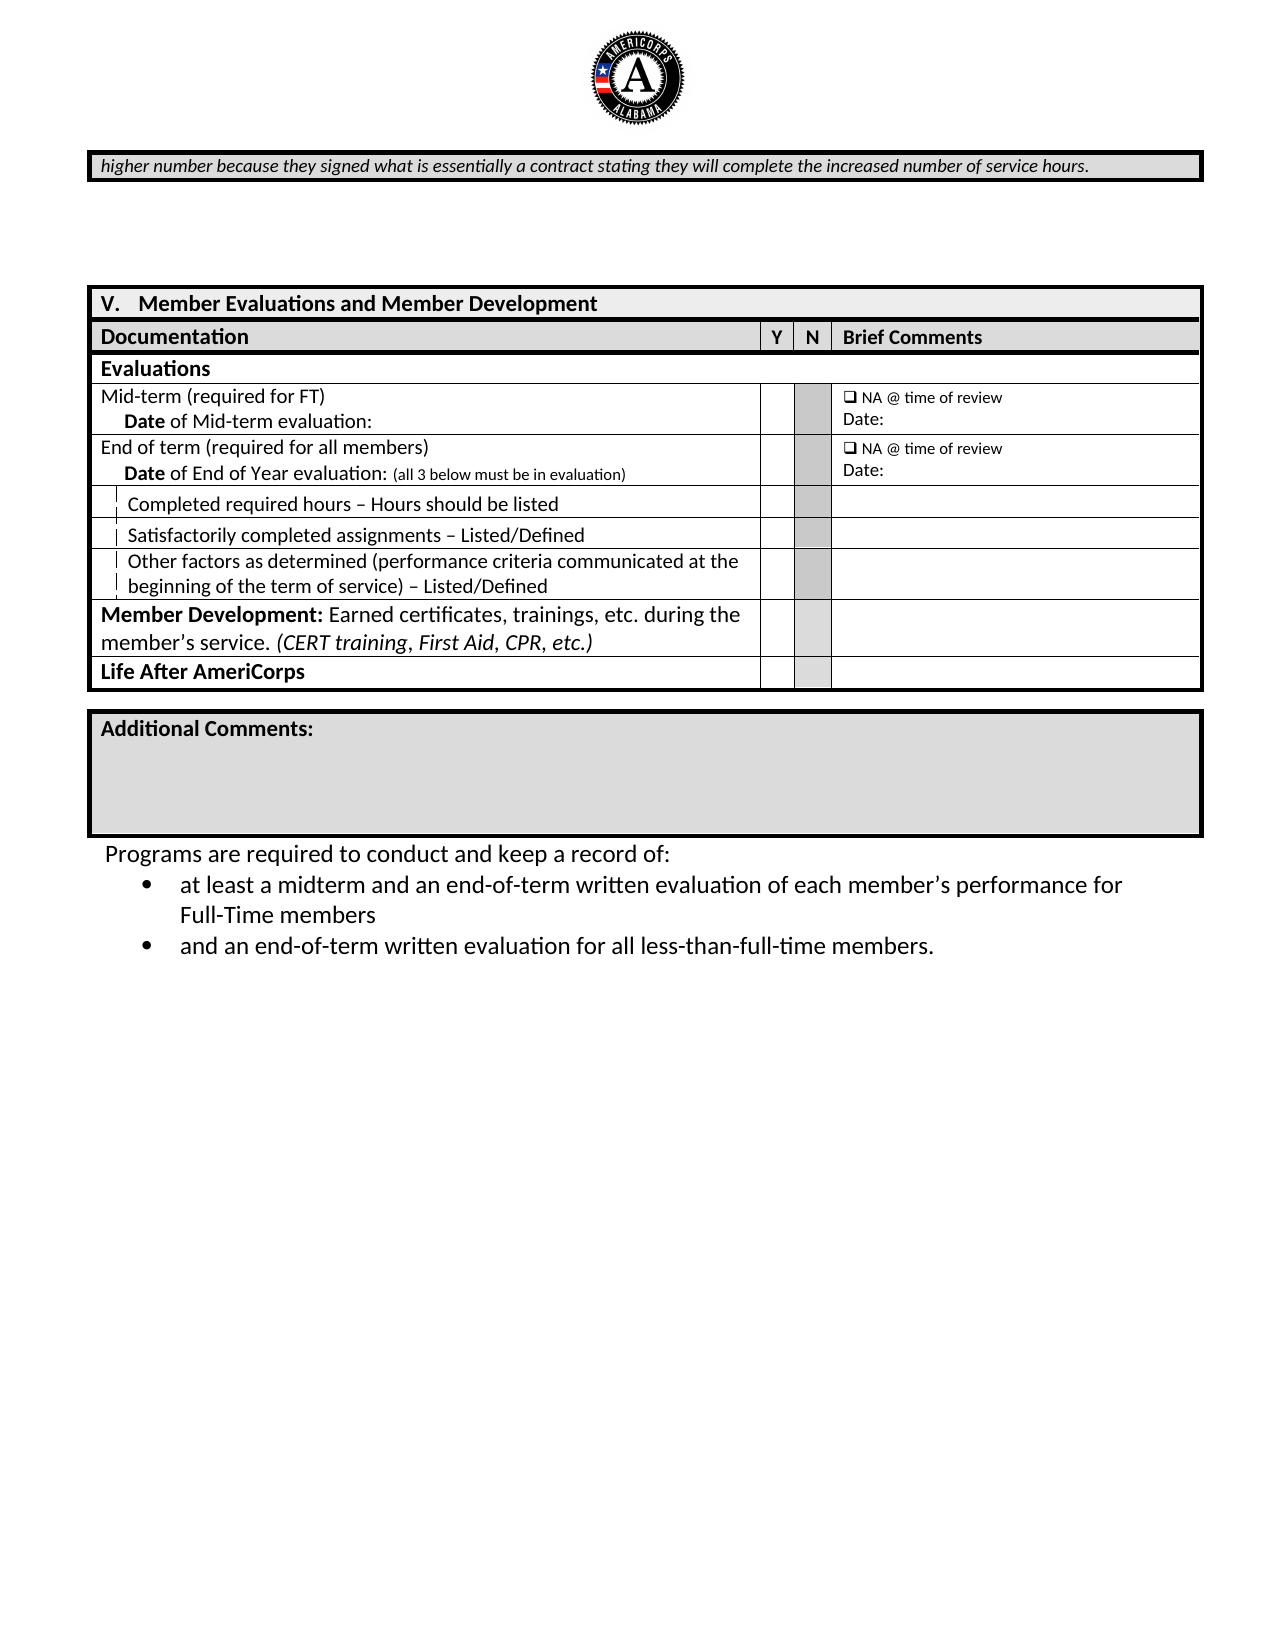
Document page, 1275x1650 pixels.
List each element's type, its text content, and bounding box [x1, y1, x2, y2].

table_cell [795, 486, 831, 516]
table_cell Documentation [92, 322, 760, 350]
table_cell [92, 549, 116, 599]
table_cell Member Development: Earned certificates, trainings, etc. during the member’s service. (CERT training, First Aid, CPR, etc.) [92, 600, 760, 656]
table_cell Brief Comments [832, 317, 1200, 350]
table_cell [761, 600, 794, 656]
table_cell [795, 435, 831, 485]
table_cell [795, 384, 831, 434]
table_cell [795, 549, 831, 599]
table_cell Completed required hours – Hours should be listed [116, 486, 760, 516]
table_cell [795, 600, 831, 656]
table_cell [832, 656, 1200, 687]
table_cell Satisfactorily completed assignments – Listed/Defined [116, 518, 760, 547]
table_cell N [794, 322, 831, 350]
table_cell Other factors as determined (performance criteria communicated at the beginning of the term of service) – Listed/Defined [116, 549, 760, 599]
table_cell NA @ time of review Date: [832, 434, 1200, 485]
table_cell [832, 516, 1200, 547]
table_cell Y [761, 322, 793, 350]
table_cell [795, 518, 831, 547]
table_cell [92, 518, 116, 547]
table_cell Evaluations [92, 350, 1200, 383]
table_cell [795, 657, 831, 687]
table_cell [761, 384, 794, 434]
table_cell [761, 435, 794, 485]
table_cell [832, 599, 1200, 656]
table_cell [761, 549, 794, 599]
table_cell Mid-term (required for FT) Date of Mid-term evaluation: [92, 384, 760, 434]
table_cell End of term (required for all members) Date of End of Year evaluation: (all 3 below must be in evaluation) [92, 435, 760, 485]
table_cell [761, 518, 794, 547]
table_cell [761, 486, 794, 516]
table_cell [92, 486, 116, 516]
table_header Additional Comments: [92, 714, 1199, 833]
list and an end-of-term written evaluation for all less-than-full-time members. [142, 930, 1170, 960]
table_cell [832, 485, 1200, 516]
table_cell Life After AmeriCorps [92, 657, 760, 687]
list at least a midterm and an end-of-term written evaluation of each member’s performance for Full-Time members [142, 869, 1170, 930]
table_cell [761, 657, 794, 687]
table_cell NA @ time of review Date: [832, 383, 1200, 434]
table_header Member Evaluations and Member Development [92, 289, 1200, 317]
text Programs are required to conduct and keep a record of: [105, 838, 1170, 869]
picture [581, 21, 694, 135]
table_cell [832, 548, 1200, 599]
